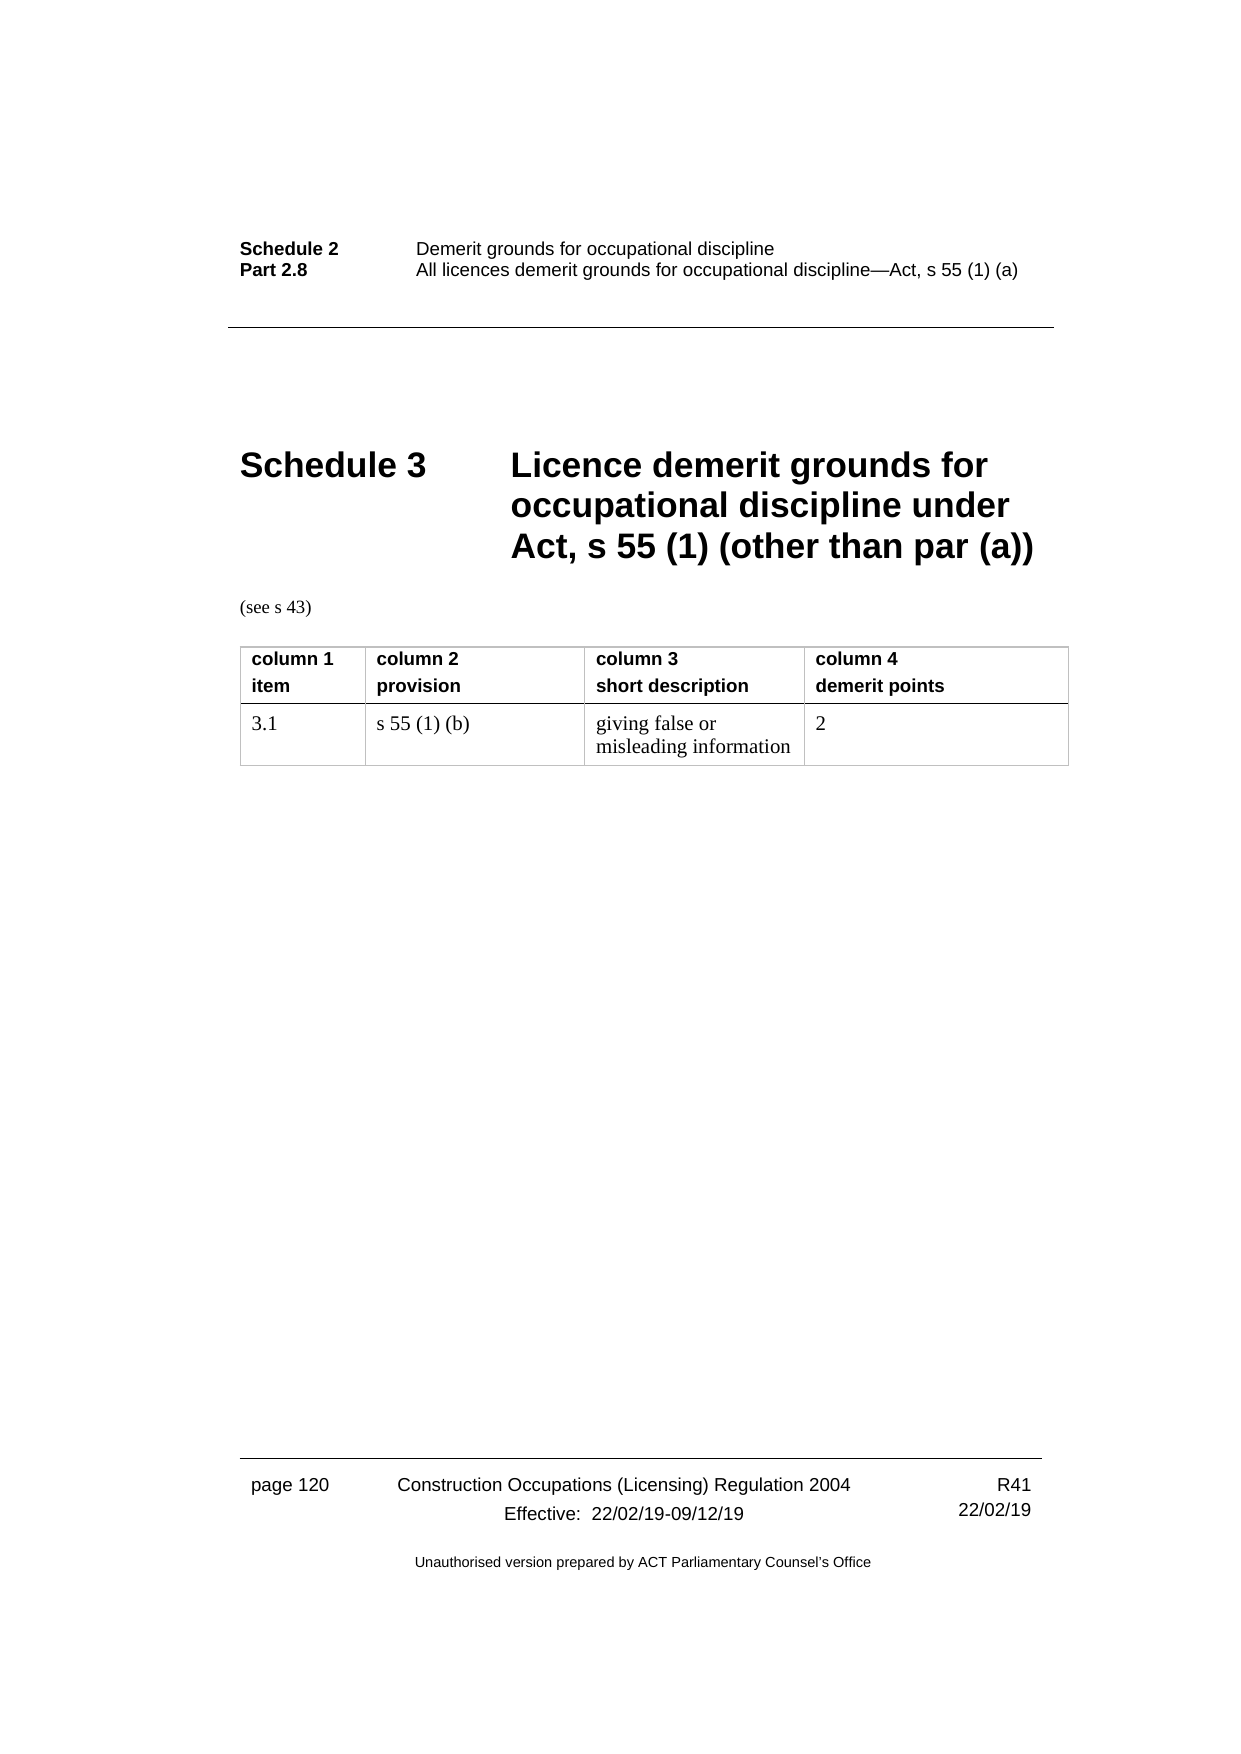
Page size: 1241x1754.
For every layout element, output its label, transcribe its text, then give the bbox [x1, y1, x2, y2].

table_cell 2 [805, 704, 1068, 765]
text (see s 43) [239, 596, 1042, 618]
table_header column 1 item [241, 648, 365, 703]
table_header column 3 short description [585, 648, 804, 703]
subtitle Schedule 3 Licence demerit grounds for occupational discipline under Act, s 55 (1) (other than par (a)) [239, 444, 1042, 566]
table_cell 3.1 [241, 704, 365, 765]
table_header column 4 demerit points [805, 648, 1068, 703]
table_cell giving false or misleading information [585, 704, 804, 765]
table_cell s 55 (1) (b) [366, 704, 584, 765]
table_header column 2 provision [366, 648, 584, 703]
